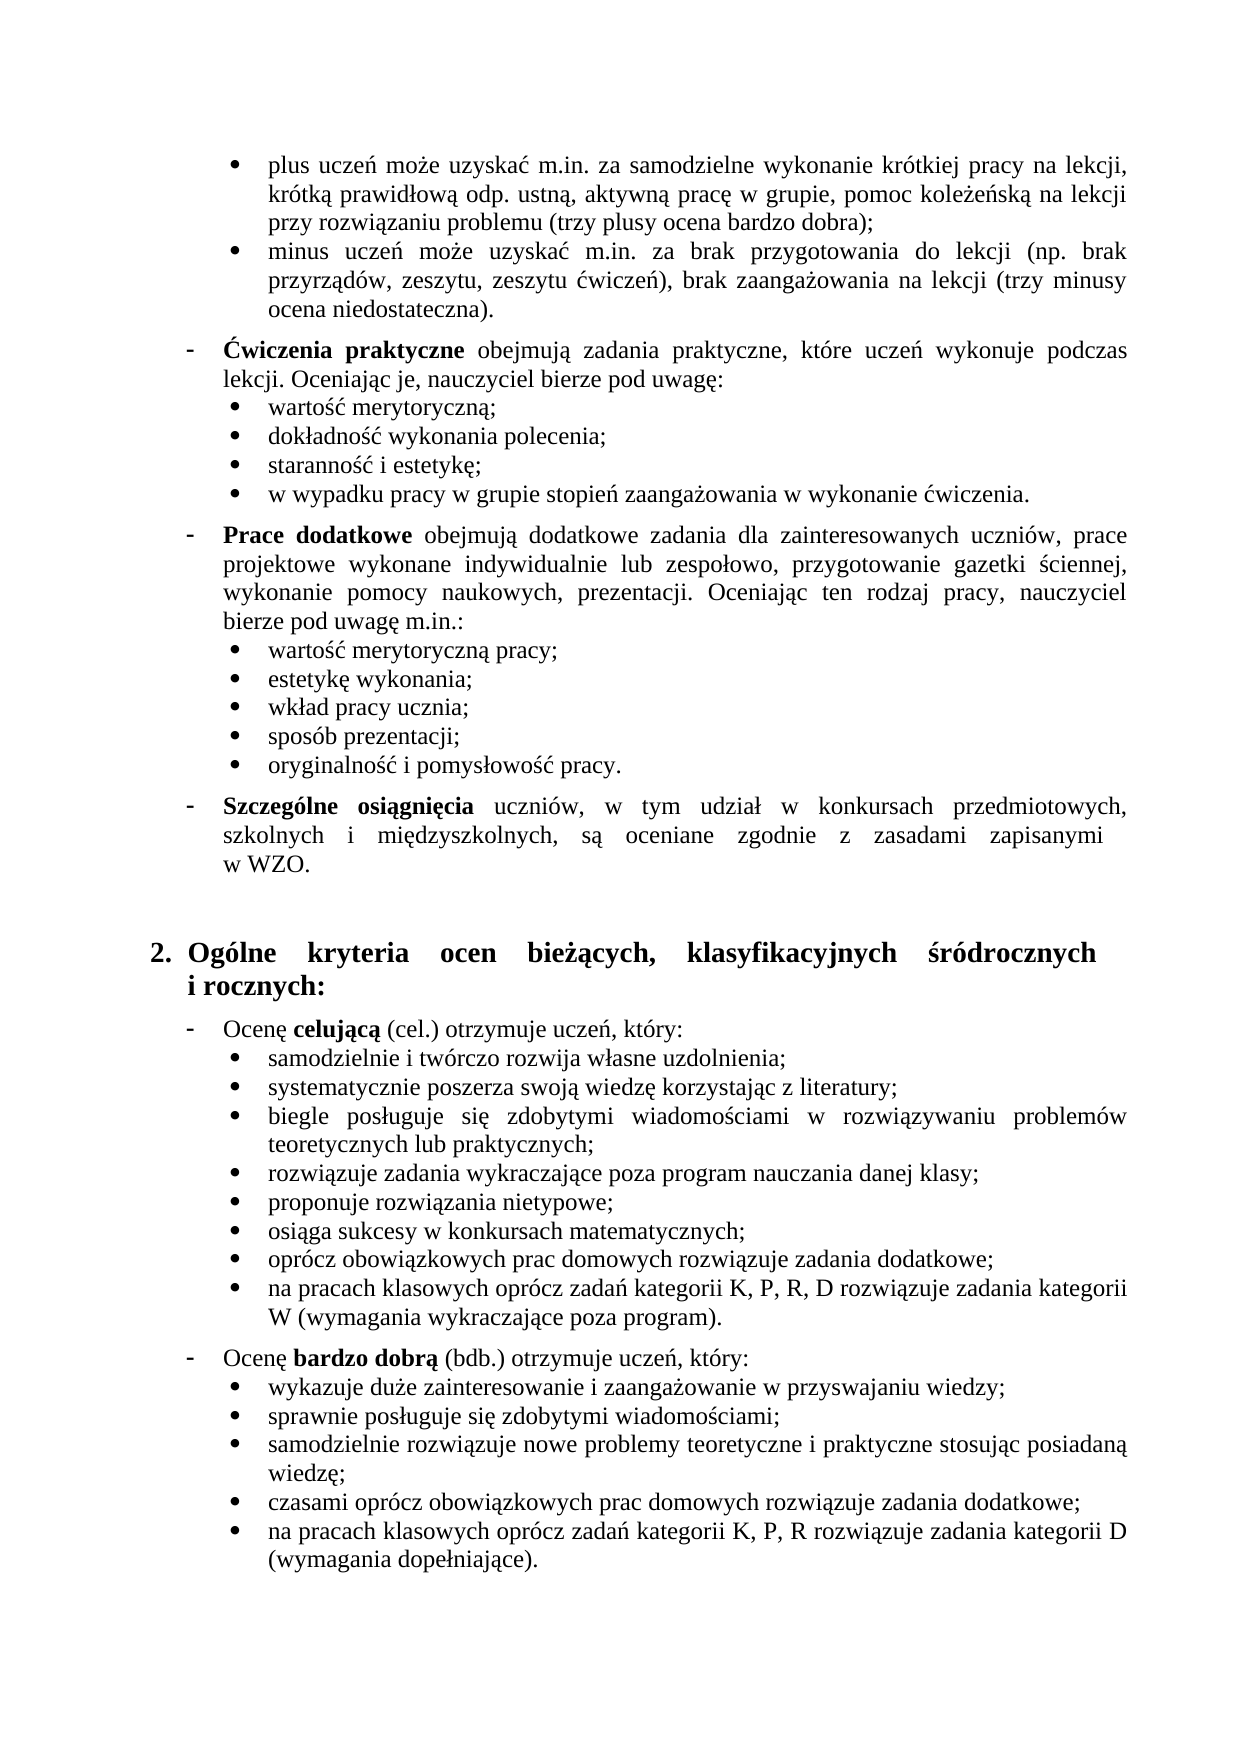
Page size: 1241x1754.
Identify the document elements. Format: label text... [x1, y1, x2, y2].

list na pracach klasowych oprócz zadań kategorii K, P, R, D rozwiązuje zadania kategorii W (wymagania wykraczające poza program). [231, 1273, 1128, 1331]
list samodzielnie i twórczo rozwija własne uzdolnienia; [231, 1043, 1128, 1072]
list oprócz obowiązkowych prac domowych rozwiązuje zadania dodatkowe; [231, 1244, 1128, 1273]
list wkład pracy ucznia; [231, 692, 1128, 721]
list minus uczeń może uzyskać m.in. za brak przygotowania do lekcji (np. brak przyrządów, zeszytu, zeszytu ćwiczeń), brak zaangażowania na lekcji (trzy minusy ocena niedostateczna). [231, 236, 1128, 322]
list samodzielnie rozwiązuje nowe problemy teoretyczne i praktyczne stosując posiadaną wiedzę; [231, 1429, 1128, 1487]
list sposób prezentacji; [231, 721, 1128, 750]
list biegle posługuje się zdobytymi wiadomościami w rozwiązywaniu problemów teoretycznych lub praktycznych; [231, 1101, 1128, 1158]
list wartość merytoryczną; [231, 392, 1128, 421]
list systematycznie poszerza swoją wiedzę korzystając z literatury; [231, 1072, 1128, 1101]
list wartość merytoryczną pracy; [231, 635, 1128, 664]
list na pracach klasowych oprócz zadań kategorii K, P, R rozwiązuje zadania kategorii D (wymagania dopełniające). [231, 1516, 1128, 1573]
list w wypadku pracy w grupie stopień zaangażowania w wykonanie ćwiczenia. [231, 479, 1128, 507]
list sprawnie posługuje się zdobytymi wiadomościami; [231, 1401, 1128, 1429]
list osiąga sukcesy w konkursach matematycznych; [231, 1216, 1128, 1244]
list Ocenę bardzo dobrą (bdb.) otrzymuje uczeń, który: [186, 1343, 1128, 1372]
list proponuje rozwiązania nietypowe; [231, 1187, 1128, 1216]
list Ocenę celującą (cel.) otrzymuje uczeń, który: [186, 1014, 1128, 1043]
list plus uczeń może uzyskać m.in. za samodzielne wykonanie krótkiej pracy na lekcji, krótką prawidłową odp. ustną, aktywną pracę w grupie, pomoc koleżeńską na lekcji przy rozwiązaniu problemu (trzy plusy ocena bardzo dobra); [231, 150, 1128, 236]
list Ćwiczenia praktyczne obejmują zadania praktyczne, które uczeń wykonuje podczas lekcji. Oceniając je, nauczyciel bierze pod uwagę: [186, 335, 1128, 392]
list estetykę wykonania; [231, 664, 1128, 692]
list dokładność wykonania polecenia; [231, 421, 1128, 450]
list staranność i estetykę; [231, 450, 1128, 479]
list Ogólne kryteria ocen bieżących, klasyfikacyjnych śródrocznych i rocznych: [150, 935, 1128, 1002]
list Szczególne osiągnięcia uczniów, w tym udział w konkursach przedmiotowych, szkolnych i międzyszkolnych, są oceniane zgodnie z zasadami zapisanymi w WZO. [186, 791, 1128, 877]
list rozwiązuje zadania wykraczające poza program nauczania danej klasy; [231, 1158, 1128, 1187]
list wykazuje duże zainteresowanie i zaangażowanie w przyswajaniu wiedzy; [231, 1372, 1128, 1401]
list oryginalność i pomysłowość pracy. [231, 750, 1128, 779]
list Prace dodatkowe obejmują dodatkowe zadania dla zainteresowanych uczniów, prace projektowe wykonane indywidualnie lub zespołowo, przygotowanie gazetki ściennej, wykonanie pomocy naukowych, prezentacji. Oceniając ten rodzaj pracy, nauczyciel bierze pod uwagę m.in.: [186, 520, 1128, 635]
list czasami oprócz obowiązkowych prac domowych rozwiązuje zadania dodatkowe; [231, 1487, 1128, 1516]
